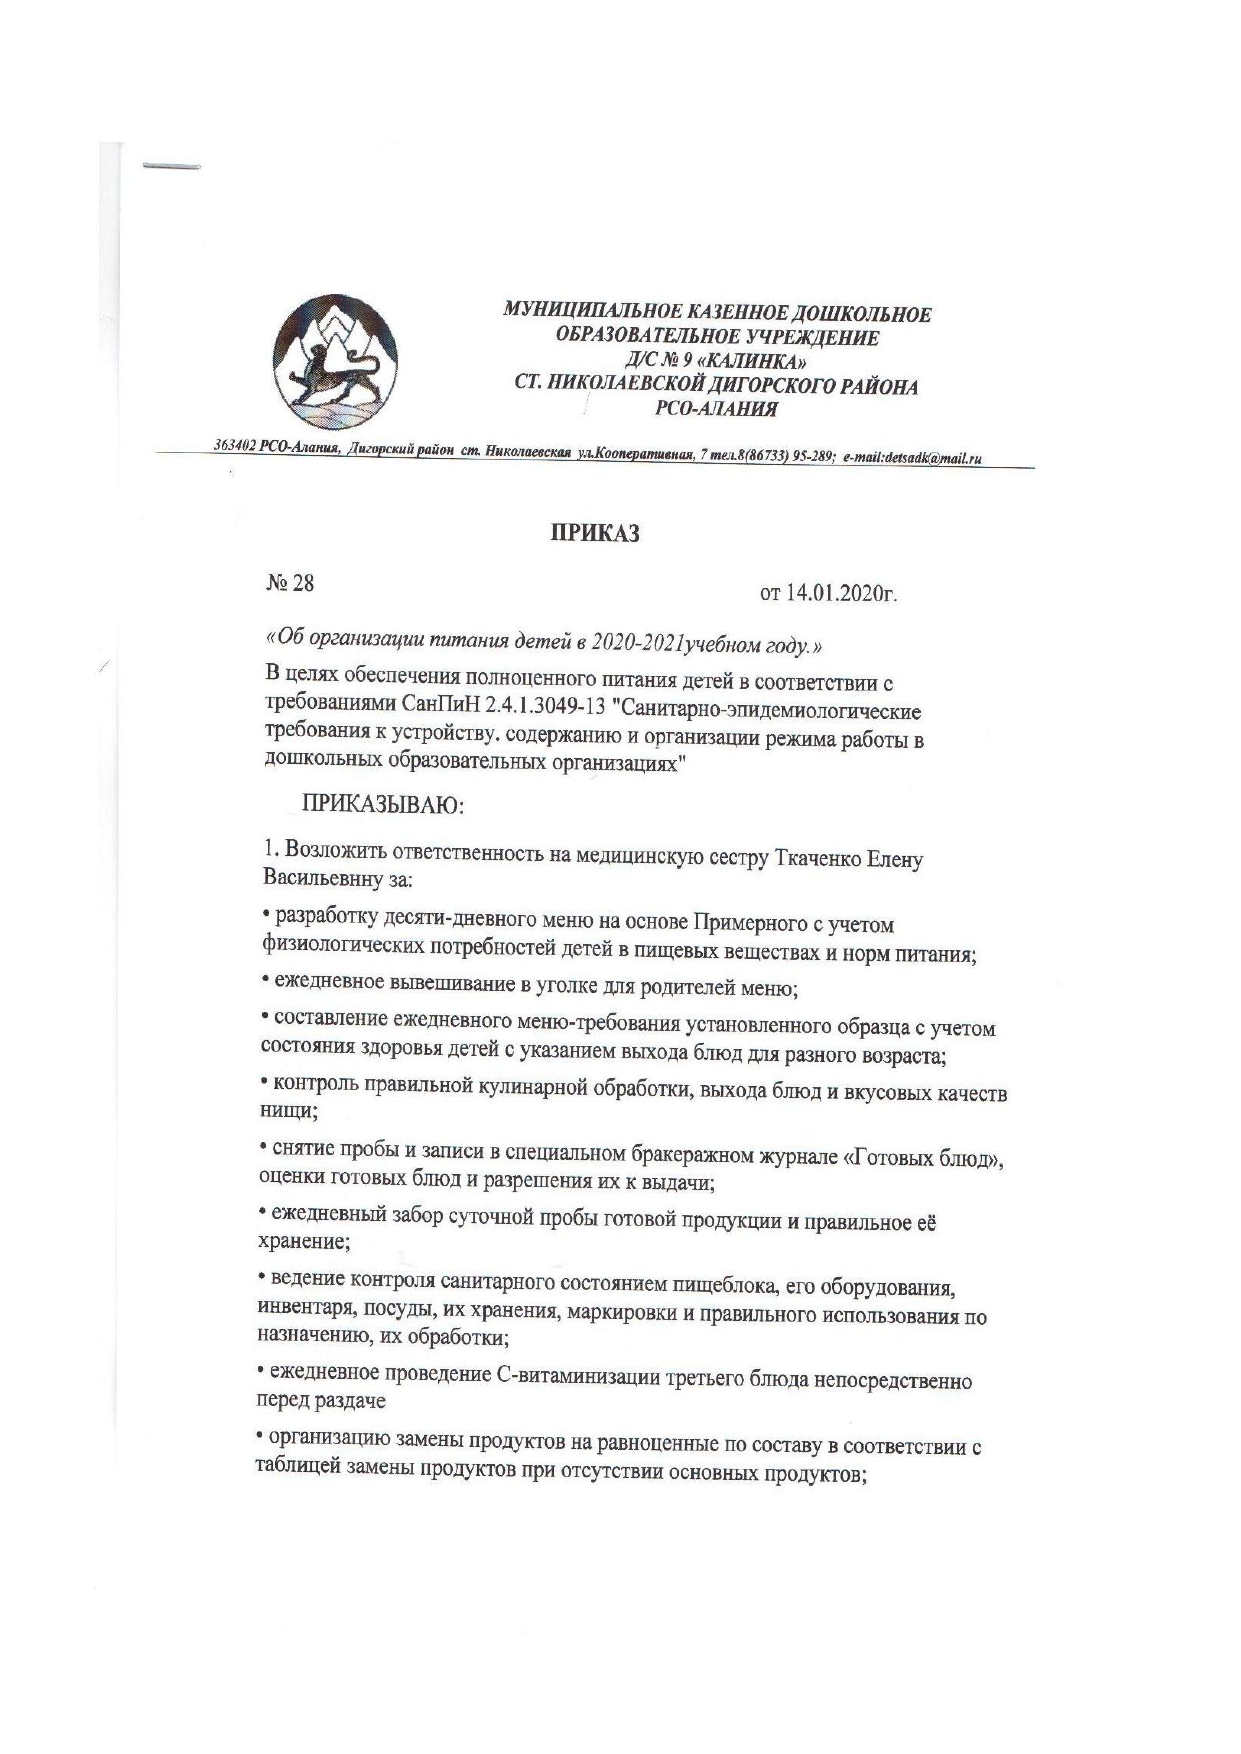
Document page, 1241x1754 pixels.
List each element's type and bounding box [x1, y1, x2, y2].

picture [93, 118, 1068, 1636]
